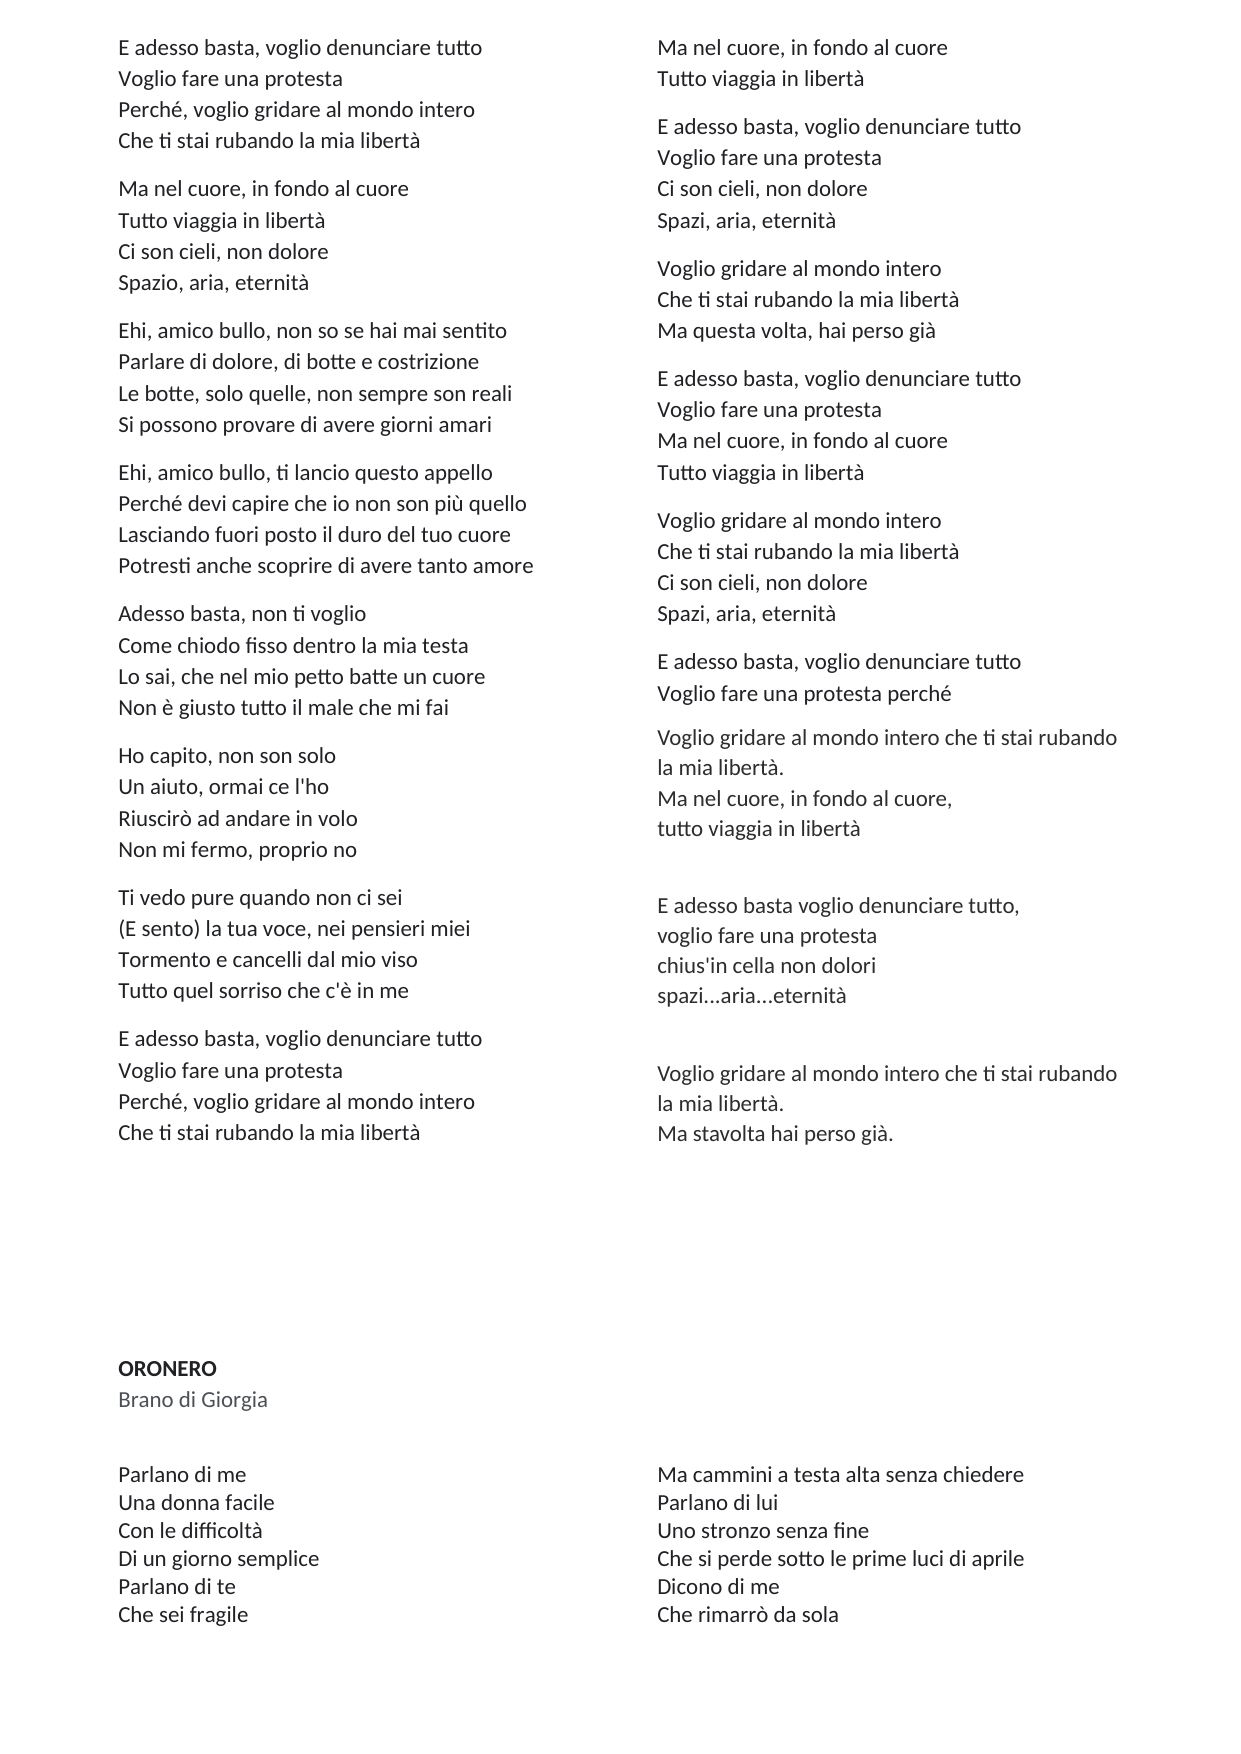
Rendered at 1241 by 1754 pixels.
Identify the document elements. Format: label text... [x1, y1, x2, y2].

text Voglio gridare al mondo intero che ti stai rubando la mia libertà. Ma nel cuore, in fondo al cuore, tutto viaggia in libertà [657, 723, 1122, 842]
text Voglio gridare al mondo intero Che ti stai rubando la mia libertà Ci son cieli, non dolore Spazi, aria, eternità [657, 502, 1122, 627]
text Ehi, amico bullo, ti lancio questo appello Perché devi capire che io non son più quello Lasciando fuori posto il duro del tuo cuore Potresti anche scoprire di avere tanto amore [118, 454, 583, 579]
text Voglio gridare al mondo intero Che ti stai rubando la mia libertà Ma questa volta, hai perso già [657, 250, 1122, 344]
text Adesso basta, non ti voglio Come chiodo fisso dentro la mia testa Lo sai, che nel mio petto batte un cuore Non è giusto tutto il male che mi fai [118, 596, 583, 721]
text E adesso basta, voglio denunciare tutto Voglio fare una protesta Perché, voglio gridare al mondo intero Che ti stai rubando la mia libertà Ma nel cuore, in fondo al cuore Tutto viaggia in libertà [118, 1021, 583, 1146]
text E adesso basta, voglio denunciare tutto Voglio fare una protesta Ci son cieli, non dolore Spazi, aria, eternità [657, 109, 1122, 234]
text Ehi, amico bullo, non so se hai mai sentito Parlare di dolore, di botte e costrizione Le botte, solo quelle, non sempre son reali Si possono provare di avere giorni amari [118, 313, 583, 438]
text E adesso basta, voglio denunciare tutto Voglio fare una protesta Ma nel cuore, in fondo al cuore Tutto viaggia in libertà [657, 361, 1122, 486]
text E adesso basta, voglio denunciare tutto Voglio fare una protesta Perché, voglio gridare al mondo intero Che ti stai rubando la mia libertà [118, 29, 583, 154]
text Ma nel cuore, in fondo al cuore Tutto viaggia in libertà Ci son cieli, non dolore Spazio, aria, eternità [118, 171, 583, 296]
text Ti vedo pure quando non ci sei (E sento) la tua voce, nei pensieri miei Tormento e cancelli dal mio viso Tutto quel sorriso che c'è in me [118, 879, 583, 1004]
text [118, 1460, 583, 1628]
text E adesso basta, voglio denunciare tutto Voglio fare una protesta Perché, voglio gridare al mondo intero Che ti stai rubando la mia libertà Ma nel cuore, in fondo al cuore Tutto viaggia in libertà [657, 29, 1122, 92]
text Voglio gridare al mondo intero che ti stai rubando la mia libertà. Ma stavolta hai perso già. [657, 1028, 1122, 1147]
text Brano di Giorgia [118, 1382, 1122, 1413]
text E adesso basta voglio denunciare tutto, voglio fare una protesta chius'in cella non dolori spazi...aria...eternità [657, 861, 1122, 1010]
text ORONERO [118, 1325, 1122, 1382]
text E adesso basta, voglio denunciare tutto Voglio fare una protesta perché [657, 644, 1122, 707]
text Ho capito, non son solo Un aiuto, ormai ce l'ho Riuscirò ad andare in volo Non mi fermo, proprio no [118, 738, 583, 863]
